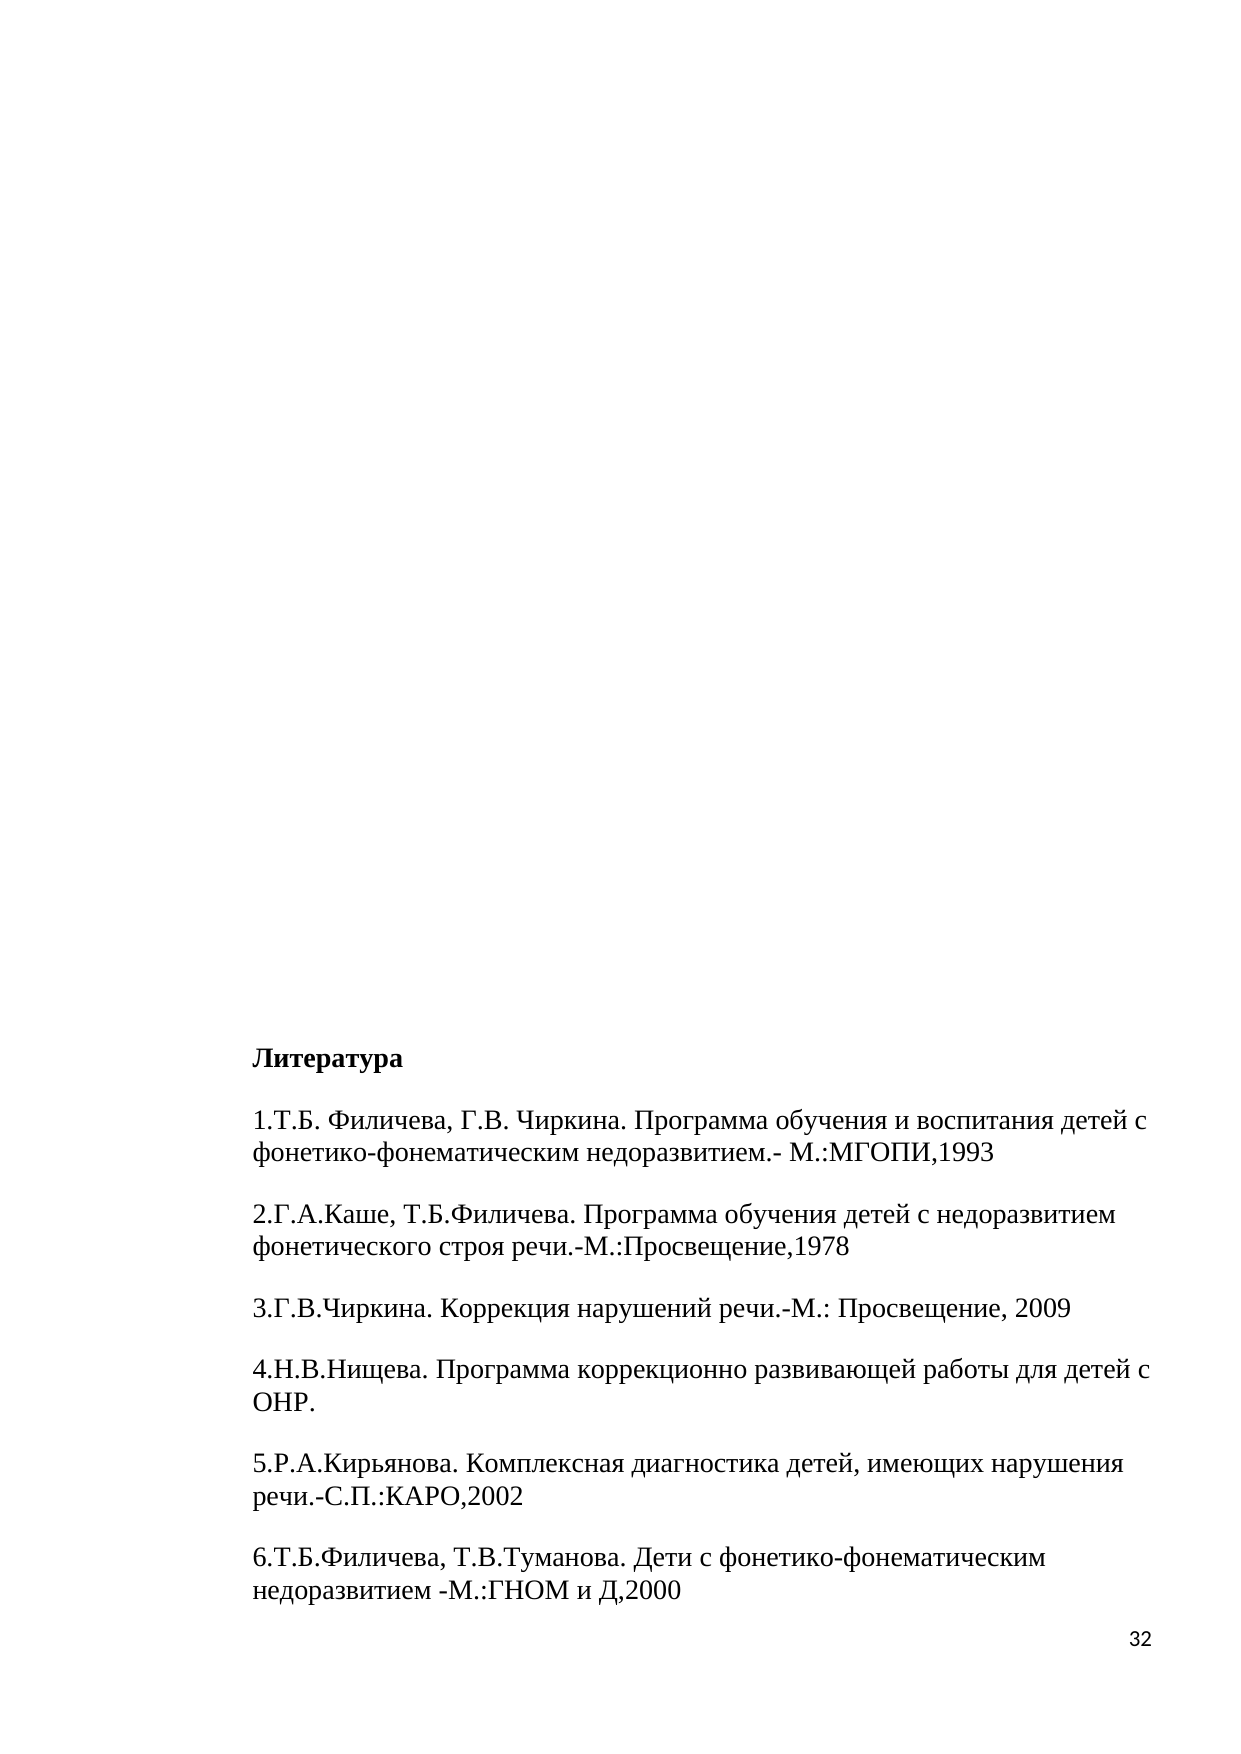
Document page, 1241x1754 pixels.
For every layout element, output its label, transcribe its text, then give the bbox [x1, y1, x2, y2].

text 2.Г.А.Каше, Т.Б.Филичева. Программа обучения детей с недоразвитием фонетического строя речи.-М.:Просвещение,1978 [252, 1197, 1152, 1262]
text 5.Р.А.Кирьянова. Комплексная диагностика детей, имеющих нарушения речи.-С.П.:КАРО,2002 [252, 1447, 1152, 1511]
text 6.Т.Б.Филичева, Т.В.Туманова. Дети с фонетико-фонематическим недоразвитием -М.:ГНОМ и Д,2000 [252, 1541, 1152, 1605]
text Литература [252, 1042, 1152, 1074]
text 1.Т.Б. Филичева, Г.В. Чиркина. Программа обучения и воспитания детей с фонетико-фонематическим недоразвитием.- М.:МГОПИ,1993 [252, 1103, 1152, 1168]
text 3.Г.В.Чиркина. Коррекция нарушений речи.-М.: Просвещение, 2009 [252, 1291, 1152, 1323]
text 4.Н.В.Нищева. Программа коррекционно развивающей работы для детей с ОНР. [252, 1353, 1152, 1417]
